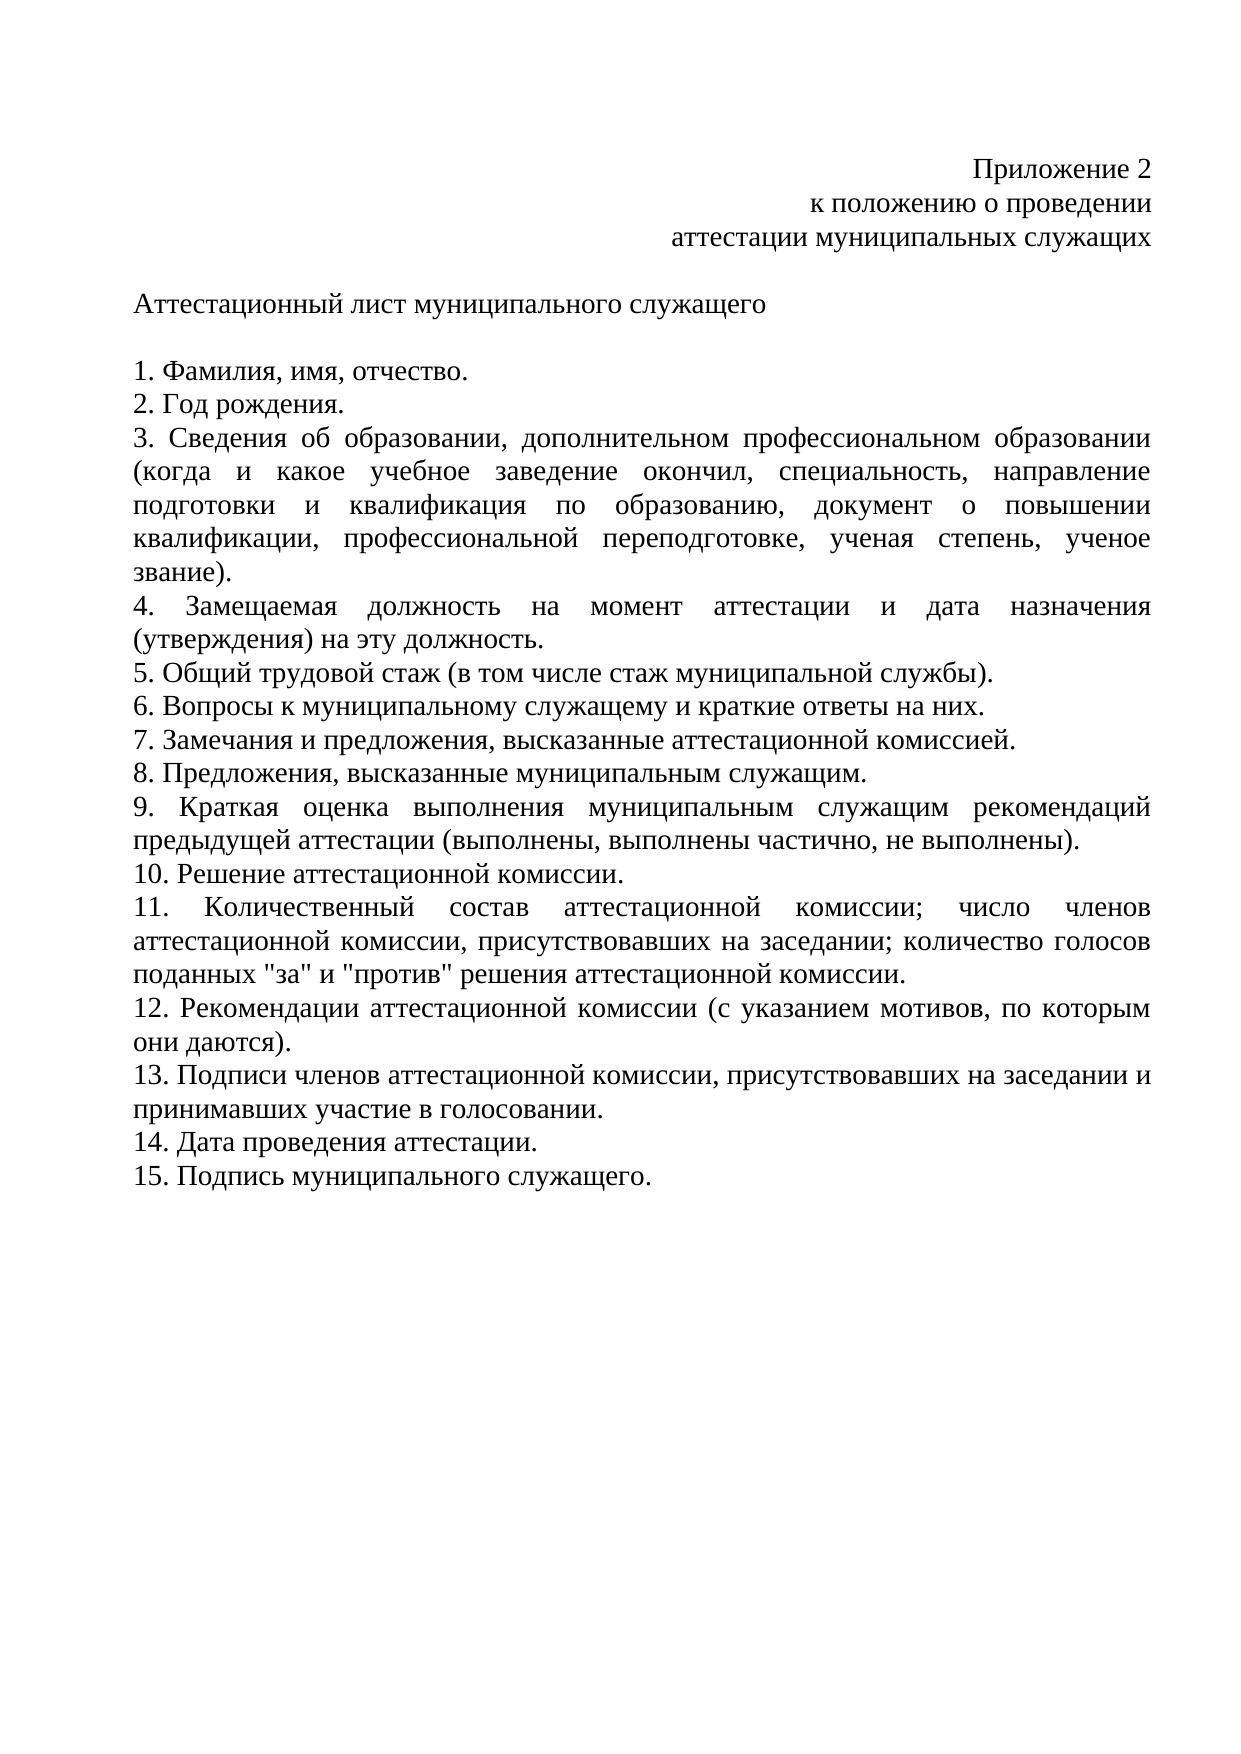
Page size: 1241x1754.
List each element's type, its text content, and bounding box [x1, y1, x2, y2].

text аттестации муниципальных служащих [133, 219, 1152, 252]
text 8. Предложения, высказанные муниципальным служащим. [133, 755, 1152, 789]
text 6. Вопросы к муниципальному служащему и краткие ответы на них. [133, 688, 1152, 722]
text 15. Подпись муниципального служащего. [133, 1158, 1152, 1191]
text 12. Рекомендации аттестационной комиссии (с указанием мотивов, по которым они даются). [133, 990, 1152, 1057]
text 4. Замещаемая должность на момент аттестации и дата назначения (утверждения) на эту должность. [133, 588, 1152, 655]
text 7. Замечания и предложения, высказанные аттестационной комиссией. [133, 722, 1152, 755]
text 5. Общий трудовой стаж (в том числе стаж муниципальной службы). [133, 655, 1152, 688]
text 9. Краткая оценка выполнения муниципальным служащим рекомендаций предыдущей аттестации (выполнены, выполнены частично, не выполнены). [133, 789, 1152, 856]
text 1. Фамилия, имя, отчество. [133, 353, 1152, 386]
text Приложение 2 [133, 152, 1152, 185]
text 13. Подписи членов аттестационной комиссии, присутствовавших на заседании и принимавших участие в голосовании. [133, 1057, 1152, 1124]
text к положению о проведении [133, 185, 1152, 219]
text 11. Количественный состав аттестационной комиссии; число членов аттестационной комиссии, присутствовавших на заседании; количество голосов поданных "за" и "против" решения аттестационной комиссии. [133, 889, 1152, 990]
text 14. Дата проведения аттестации. [133, 1124, 1152, 1158]
text 3. Сведения об образовании, дополнительном профессиональном образовании (когда и какое учебное заведение окончил, специальность, направление подготовки и квалификация по образованию, документ о повышении квалификации, профессиональной переподготовке, ученая степень, ученое звание). [133, 420, 1152, 588]
text 2. Год рождения. [133, 386, 1152, 420]
text Аттестационный лист муниципального служащего [133, 286, 1152, 319]
text 10. Решение аттестационной комиссии. [133, 856, 1152, 889]
